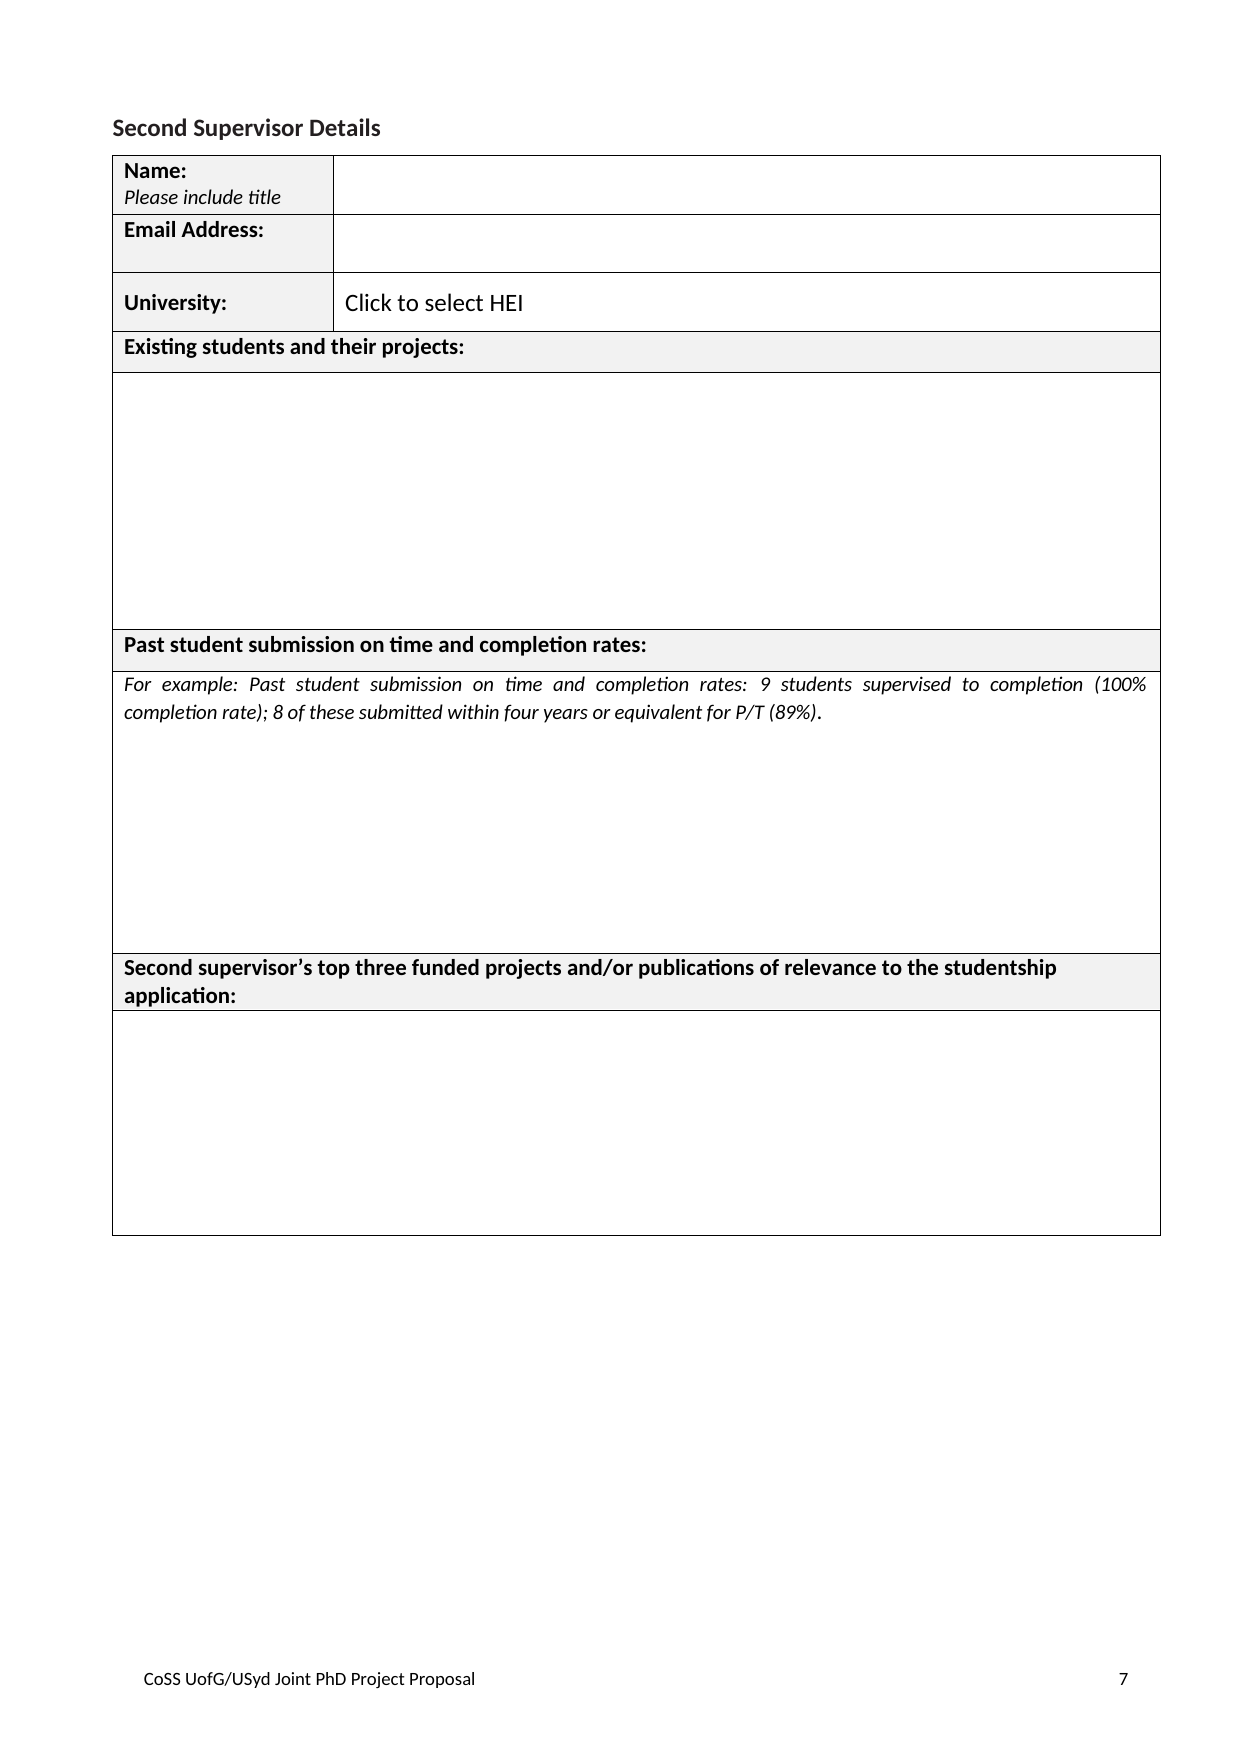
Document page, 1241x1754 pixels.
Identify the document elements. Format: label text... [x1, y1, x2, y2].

table_cell Past student submission on time and completion rates: [113, 630, 1160, 671]
table_cell University: [113, 273, 333, 331]
text Second Supervisor Details [112, 112, 1128, 143]
table_cell Existing students and their projects: [113, 332, 1160, 372]
table_cell [113, 1011, 1160, 1235]
table_cell Email Address: [113, 215, 333, 272]
table_cell [334, 215, 1160, 272]
table_header [334, 156, 1160, 214]
table_cell For example: Past student submission on time and completion rates: 9 students supervised to completion (100% completion rate); 8 of these submitted within four years or equivalent for P/T (89%). [113, 672, 1160, 952]
table_cell Second supervisor’s top three funded projects and/or publications of relevance to the studentship application: [113, 954, 1160, 1009]
table_cell [113, 373, 1160, 629]
table_header Name: Please include title [113, 156, 333, 214]
